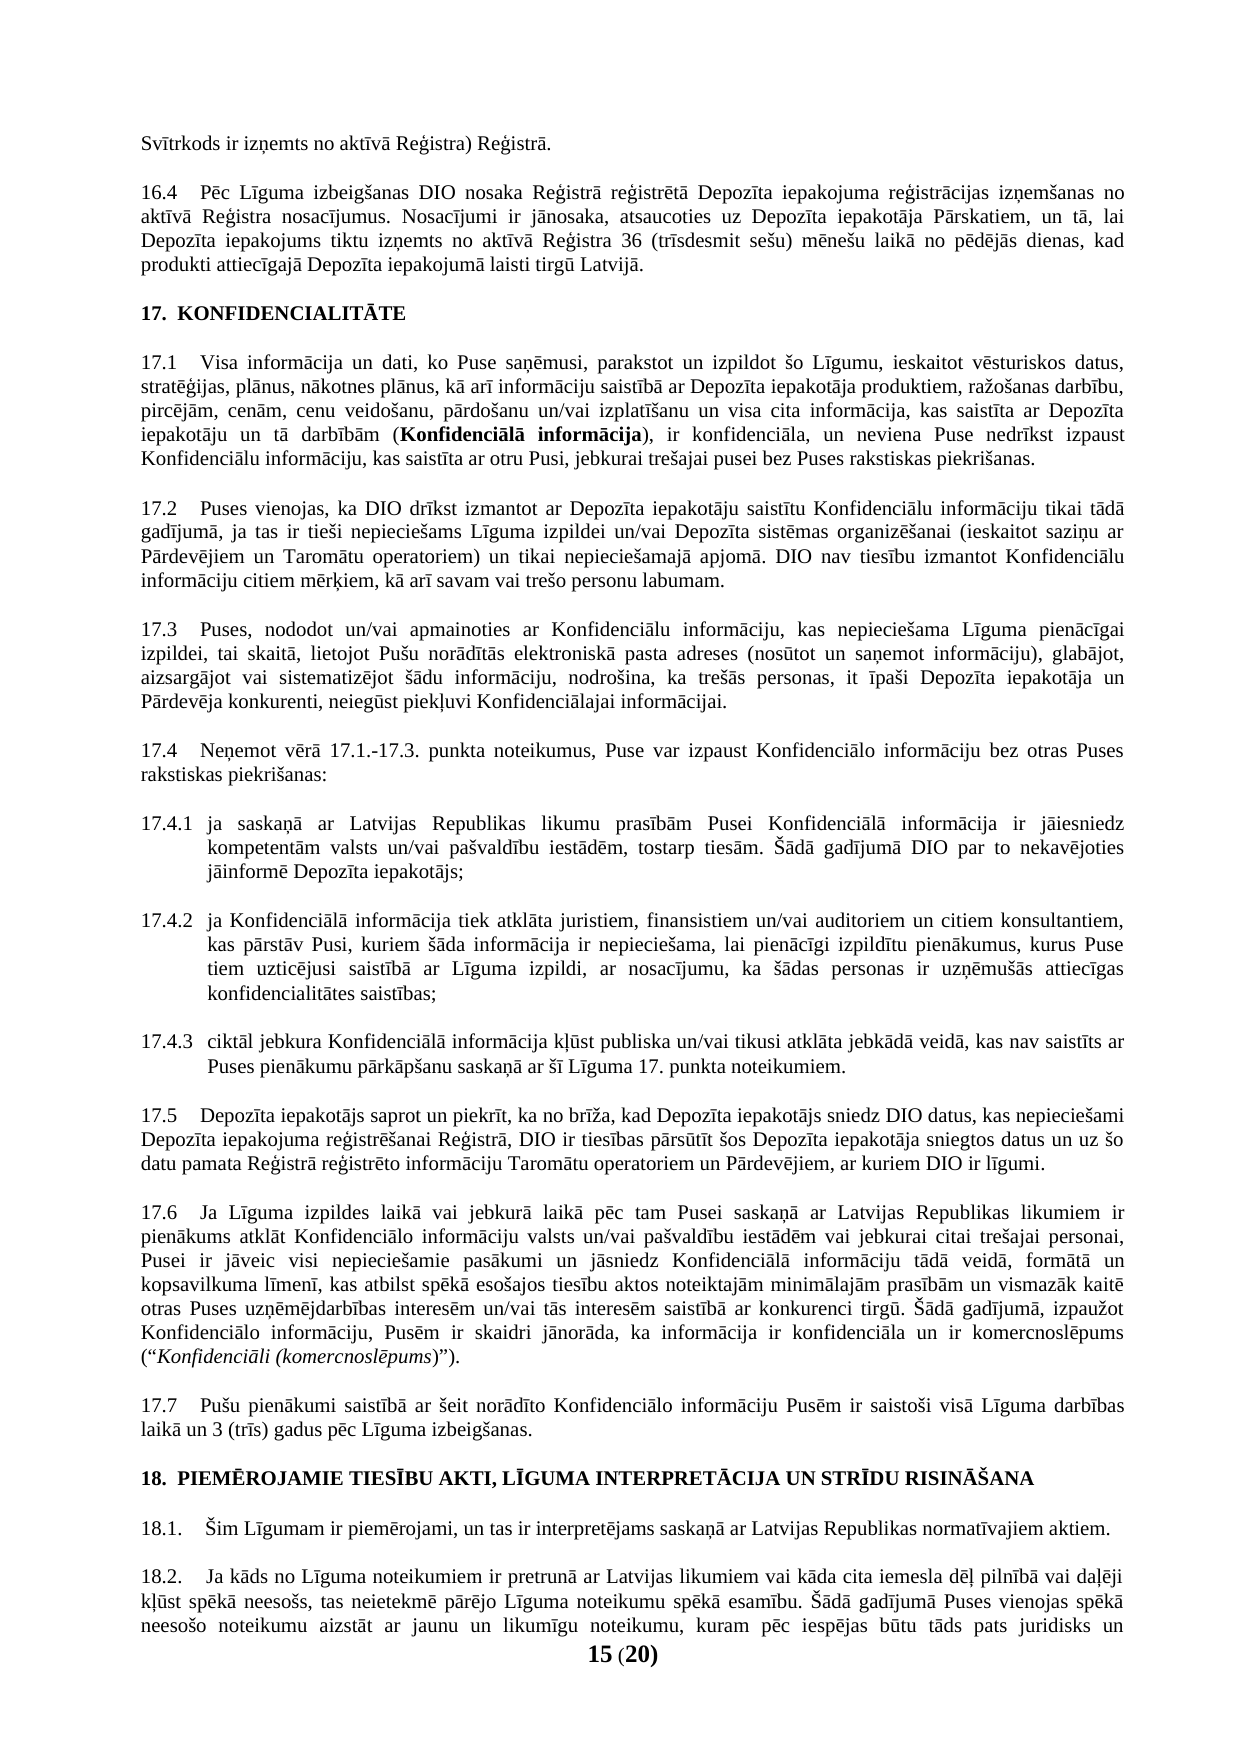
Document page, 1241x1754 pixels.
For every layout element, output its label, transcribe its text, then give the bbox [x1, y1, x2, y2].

table_cell Depozīta iepakotājs saprot un piekrīt, ka no brīža, kad Depozīta iepakotājs sniedz DIO datus, kas nepieciešami Depozīta iepakojuma reģistrēšanai Reģistrā, DIO ir tiesības pārsūtīt šos Depozīta iepakotāja sniegtos datus un uz šo datu pamata Reģistrā reģistrēto informāciju Taromātu operatoriem un Pārdevējiem, ar kuriem DIO ir līgumi. [129, 1090, 1137, 1187]
table_cell ja Konfidenciālā informācija tiek atklāta juristiem, finansistiem un/vai auditoriem un citiem konsultantiem, kas pārstāv Pusi, kuriem šāda informācija ir nepieciešama, lai pienācīgi izpildītu pienākumus, kurus Puse tiem uzticējusi saistībā ar Līguma izpildi, ar nosacījumu, ka šādas personas ir uzņēmušās attiecīgas konfidencialitātes saistības; [129, 896, 1137, 1017]
table_cell Pēc Līguma izbeigšanas DIO nosaka Reģistrā reģistrētā Depozīta iepakojuma reģistrācijas izņemšanas no aktīvā Reģistra nosacījumus. Nosacījumi ir jānosaka, atsaucoties uz Depozīta iepakotāja Pārskatiem, un tā, lai Depozīta iepakojums tiktu izņemts no aktīvā Reģistra 36 (trīsdesmit sešu) mēnešu laikā no pēdējās dienas, kad produkti attiecīgajā Depozīta iepakojumā laisti tirgū Latvijā. [129, 167, 1137, 288]
table_cell Neņemot vērā 17.1.-17.3. punkta noteikumus, Puse var izpaust Konfidenciālo informāciju bez otras Puses rakstiskas piekrišanas: [129, 725, 1137, 798]
table_cell 18. PIEMĒROJAMIE TIESĪBU AKTI, LĪGUMA INTERPRETĀCIJA UN STRĪDU RISINĀŠANA [129, 1454, 1137, 1503]
table_cell ciktāl jebkura Konfidenciālā informācija kļūst publiska un/vai tikusi atklāta jebkādā veidā, kas nav saistīts ar Puses pienākumu pārkāpšanu saskaņā ar šī Līguma 17. punkta noteikumiem. [129, 1017, 1137, 1090]
table_cell ja saskaņā ar Latvijas Republikas likumu prasībām Pusei Konfidenciālā informācija ir jāiesniedz kompetentām valsts un/vai pašvaldību iestādēm, tostarp tiesām. Šādā gadījumā DIO par to nekavējoties jāinformē Depozīta iepakotājs; [129, 799, 1137, 896]
table_cell Šim Līgumam ir piemērojami, un tas ir interpretējams saskaņā ar Latvijas Republikas normatīvajiem aktiem. [129, 1503, 1137, 1552]
table_cell Visa informācija un dati, ko Puse saņēmusi, parakstot un izpildot šo Līgumu, ieskaitot vēsturiskos datus, stratēģijas, plānus, nākotnes plānus, kā arī informāciju saistībā ar Depozīta iepakotāja produktiem, ražošanas darbību, pircējām, cenām, cenu veidošanu, pārdošanu un/vai izplatīšanu un visa cita informācija, kas saistīta ar Depozīta iepakotāju un tā darbībām (Konfidenciālā informācija), ir konfidenciāla, un neviena Puse nedrīkst izpaust Konfidenciālu informāciju, kas saistīta ar otru Pusi, jebkurai trešajai pusei bez Puses rakstiskas piekrišanas. [129, 338, 1137, 483]
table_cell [129, 1552, 1137, 1637]
table_cell Puses vienojas, ka DIO drīkst izmantot ar Depozīta iepakotāju saistītu Konfidenciālu informāciju tikai tādā gadījumā, ja tas ir tieši nepieciešams Līguma izpildei un/vai Depozīta sistēmas organizēšanai (ieskaitot saziņu ar Pārdevējiem un Taromātu operatoriem) un tikai nepieciešamajā apjomā. DIO nav tiesību izmantot Konfidenciālu informāciju citiem mērķiem, kā arī savam vai trešo personu labumam. [129, 483, 1137, 604]
table_cell Pušu pienākumi saistībā ar šeit norādīto Konfidenciālo informāciju Pusēm ir saistoši visā Līguma darbības laikā un 3 (trīs) gadus pēc Līguma izbeigšanas. [129, 1381, 1137, 1454]
table_cell Ja Līguma izpildes laikā vai jebkurā laikā pēc tam Pusei saskaņā ar Latvijas Republikas likumiem ir pienākums atklāt Konfidenciālo informāciju valsts un/vai pašvaldību iestādēm vai jebkurai citai trešajai personai, Pusei ir jāveic visi nepieciešamie pasākumi un jāsniedz Konfidenciālā informāciju tādā veidā, formātā un kopsavilkuma līmenī, kas atbilst spēkā esošajos tiesību aktos noteiktajām minimālajām prasībām un vismazāk kaitē otras Puses uzņēmējdarbības interesēm un/vai tās interesēm saistībā ar konkurenci tirgū. Šādā gadījumā, izpaužot Konfidenciālo informāciju, Pusēm ir skaidri jānorāda, ka informācija ir konfidenciāla un ir komercnoslēpums (“Konfidenciāli (komercnoslēpums)”). [129, 1187, 1137, 1381]
table_cell 17. KONFIDENCIALITĀTE [129, 289, 1137, 338]
table_cell Puses, nododot un/vai apmainoties ar Konfidenciālu informāciju, kas nepieciešama Līguma pienācīgai izpildei, tai skaitā, lietojot Pušu norādītās elektroniskā pasta adreses (nosūtot un saņemot informāciju), glabājot, aizsargājot vai sistematizējot šādu informāciju, nodrošina, ka trešās personas, it īpaši Depozīta iepakotāja un Pārdevēja konkurenti, neiegūst piekļuvi Konfidenciālajai informācijai. [129, 604, 1137, 725]
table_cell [129, 118, 1137, 167]
